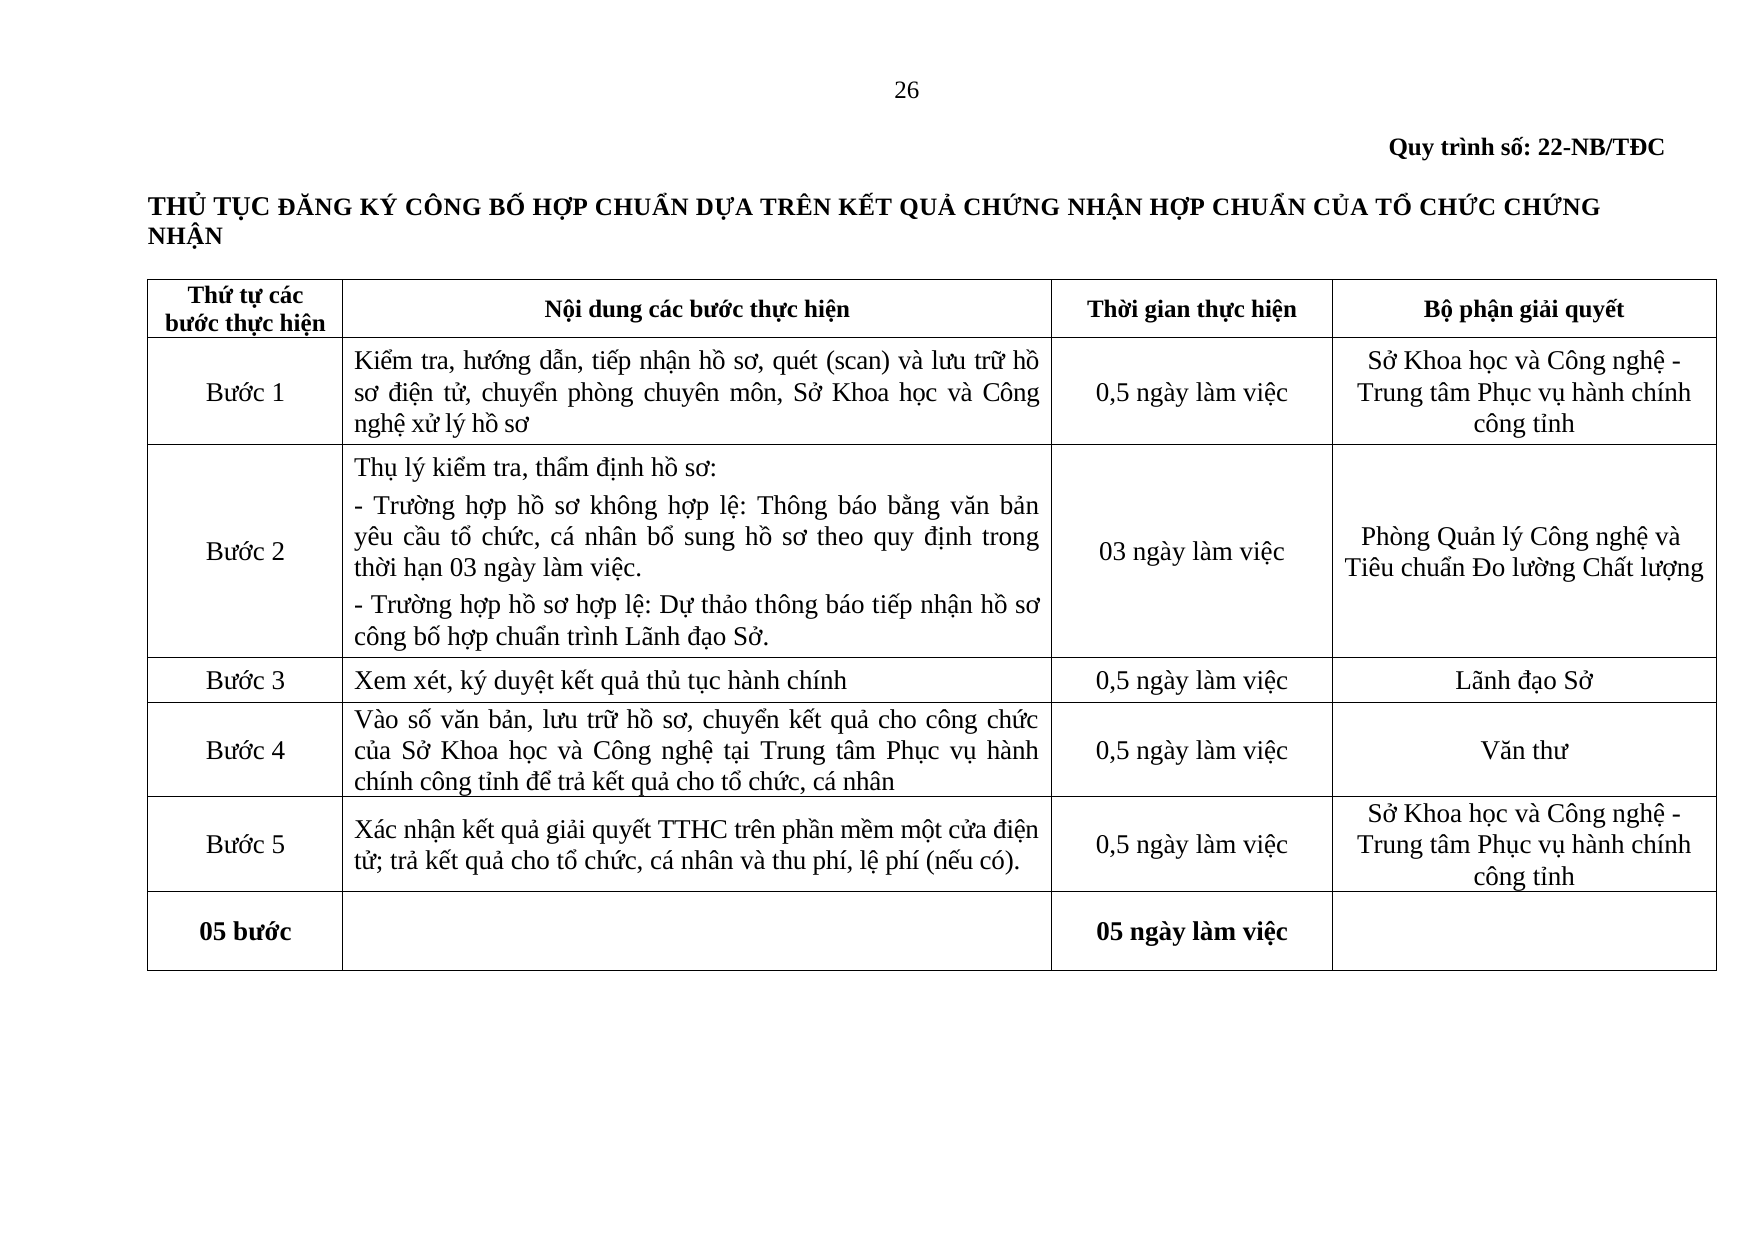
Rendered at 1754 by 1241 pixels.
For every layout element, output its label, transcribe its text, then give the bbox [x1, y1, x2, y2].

table_cell 05 bước [148, 892, 342, 970]
table_cell Thụ lý kiểm tra, thẩm định hồ sơ: - Trường hợp hồ sơ không hợp lệ: Thông báo bằng văn bản yêu cầu tổ chức, cá nhân bổ sung hồ sơ theo quy định trong thời hạn 03 ngày làm việc. - Trường hợp hồ sơ hợp lệ: Dự thảo thông báo tiếp nhận hồ sơ công bố hợp chuẩn trình Lãnh đạo Sở. [343, 445, 1051, 657]
table_cell Lãnh đạo Sở [1333, 658, 1716, 702]
table_cell 03 ngày làm việc [1052, 445, 1332, 657]
table_cell Sở Khoa học và Công nghệ -Trung tâm Phục vụ hành chính công tỉnh [1333, 338, 1716, 444]
table_cell Bước 1 [148, 338, 342, 444]
table_header Thời gian thực hiện [1052, 280, 1332, 337]
table_cell Phòng Quản lý Công nghệ và Tiêu chuẩn Đo lường Chất lượng [1333, 445, 1716, 657]
table_cell Bước 3 [148, 658, 342, 702]
table_cell [1333, 892, 1716, 970]
table_cell Vào số văn bản, lưu trữ hồ sơ, chuyển kết quả cho công chức của Sở Khoa học và Công nghệ tại Trung tâm Phục vụ hành chính công tỉnh để trả kết quả cho tổ chức, cá nhân [343, 703, 1051, 796]
table_cell Kiểm tra, hướng dẫn, tiếp nhận hồ sơ, quét (scan) và lưu trữ hồ sơ điện tử, chuyển phòng chuyên môn, Sở Khoa học và Công nghệ xử lý hồ sơ [343, 338, 1051, 444]
table_cell [343, 892, 1051, 970]
table_cell 05 ngày làm việc [1052, 892, 1332, 970]
table_cell Văn thư [1333, 703, 1716, 796]
table_cell 0,5 ngày làm việc [1052, 703, 1332, 796]
table_cell 0,5 ngày làm việc [1052, 338, 1332, 444]
table_cell Bước 2 [148, 445, 342, 657]
table_cell Xem xét, ký duyệt kết quả thủ tục hành chính [343, 658, 1051, 702]
table_cell Bước 4 [148, 703, 342, 796]
table_cell Bước 5 [148, 797, 342, 891]
text THỦ TỤC ĐĂNG KÝ CÔNG BỐ HỢP CHUẨN DỰA TRÊN KẾT QUẢ CHỨNG NHẬN HỢP CHUẨN CỦA TỔ CHỨC CHỨNG NHẬN [148, 190, 1665, 279]
table_header Thứ tự các bước thực hiện [148, 280, 342, 337]
table_cell Sở Khoa học và Công nghệ -Trung tâm Phục vụ hành chính công tỉnh [1333, 797, 1716, 891]
table_header Bộ phận giải quyết [1333, 280, 1716, 337]
text Quy trình số: 22-NB/TĐC [148, 132, 1665, 161]
table_cell 0,5 ngày làm việc [1052, 658, 1332, 702]
table_header Nội dung các bước thực hiện [343, 280, 1051, 337]
table_cell 0,5 ngày làm việc [1052, 797, 1332, 891]
table_cell Xác nhận kết quả giải quyết TTHC trên phần mềm một cửa điện tử; trả kết quả cho tổ chức, cá nhân và thu phí, lệ phí (nếu có). [343, 797, 1051, 891]
